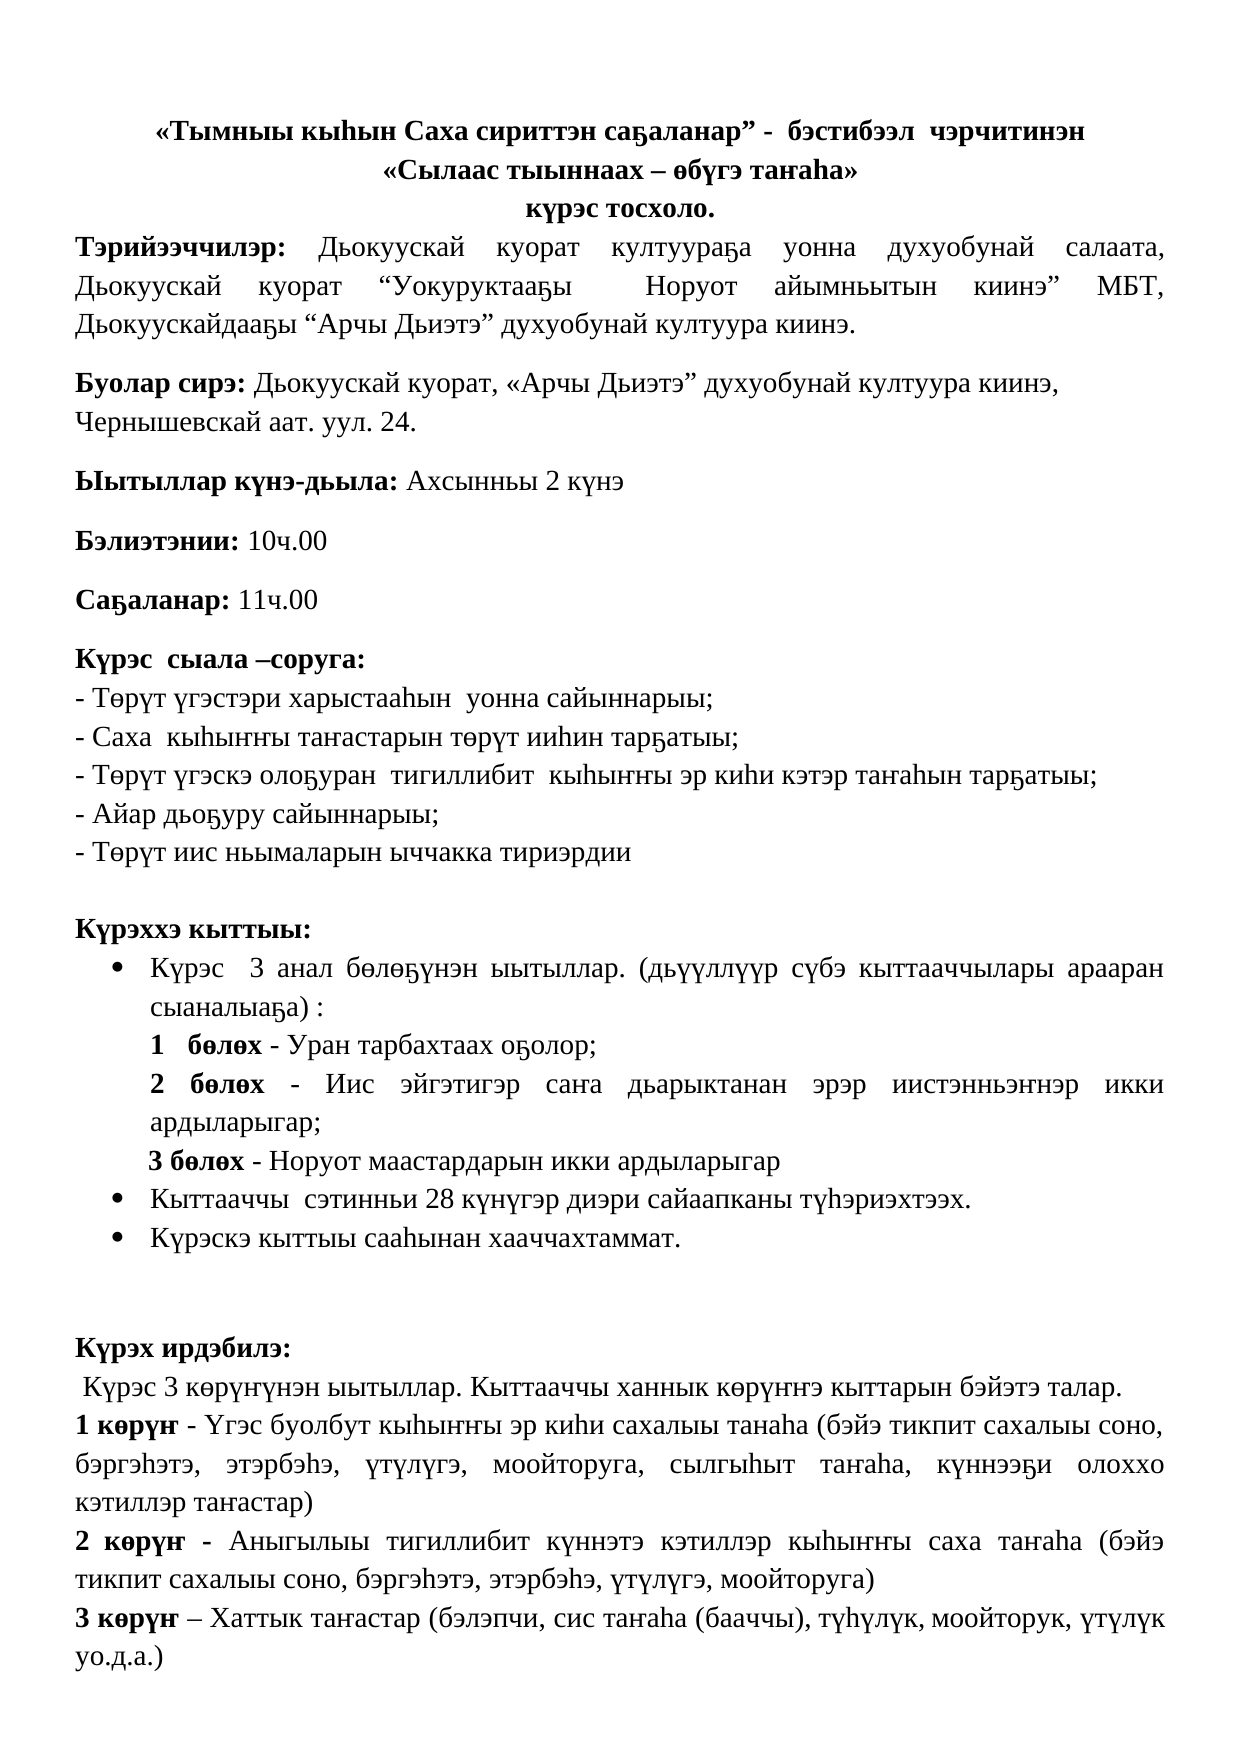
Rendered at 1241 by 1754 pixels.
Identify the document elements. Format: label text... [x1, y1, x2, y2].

list Күрэскэ кыттыы сааһынан хааччахтаммат. [112, 1220, 1165, 1254]
text Ыытыллар күнэ-дьыла: Ахсынньы 2 күнэ [75, 463, 1165, 497]
text Күрэх ирдэбилэ: [75, 1330, 1165, 1364]
text күрэс тосхоло. [75, 191, 1165, 224]
text - Төрүт иис ньымаларын ыччакка тириэрдии [75, 834, 1165, 868]
text Күрэс сыала –соруга: [75, 642, 1165, 675]
text 2 көрүҥ - Аныгылыы тигиллибит күннэтэ кэтиллэр кыһыҥҥы саха таҥаһа (бэйэ тикпит сахалыы соно, бэргэһэтэ, этэрбэһэ, үтүлүгэ, моойторуга) [75, 1523, 1165, 1595]
text - Төрүт үгэскэ олоҕуран тигиллибит кыһыҥҥы эр киһи кэтэр таҥаһын тарҕатыы; [75, 757, 1165, 791]
text Тэрийээччилэр: Дьокуускай куорат култуураҕа уонна духуобунай салаата, Дьокуускай куорат “Уокуруктааҕы Норуот айымньытын киинэ” МБТ, Дьокуускайдааҕы “Арчы Дьиэтэ” духуобунай култуура киинэ. [75, 229, 1165, 340]
text 3 көрүҥ – Хаттык таҥастар (бэлэпчи, сис таҥаһа (бааччы), түһүлүк, моойторук, үтүлүк уо.д.а.) [75, 1600, 1165, 1672]
list бөлөх - Уран тарбахтаах оҕолор; [150, 1027, 1165, 1061]
list Күрэс 3 анал бөлөҕүнэн ыытыллар. (дьүүллүүр сүбэ кыттааччылары арааран сыаналыаҕа) : [112, 950, 1165, 1022]
text Буолар сирэ: Дьокуускай куорат, «Арчы Дьиэтэ” духуобунай култуура киинэ, Чернышевскай аат. уул. 24. [75, 366, 1165, 438]
text «Сылаас тыыннаах – өбүгэ таҥаһа» [75, 152, 1165, 186]
text 1 көрүҥ - Үгэс буолбут кыһыҥҥы эр киһи сахалыы танаһа (бэйэ тикпит сахалыы соно, бэргэһэтэ, этэрбэһэ, үтүлүгэ, моойторуга, сылгыһыт таҥаһа, күннээҕи олоххо кэтиллэр таҥастар) [75, 1407, 1165, 1518]
text - Саха кыһыҥҥы таҥастарын төрүт ииһин тарҕатыы; [75, 719, 1165, 752]
text Бэлиэтэнии: 10ч.00 [75, 523, 1165, 556]
list Кыттааччы сэтинньи 28 күнүгэр диэри сайаапканы түһэриэхтээх. [112, 1181, 1165, 1215]
text 3 бөлөх - Норуот маастардарын икки ардыларыгар [75, 1143, 1165, 1176]
text - Айар дьоҕуру сайыннарыы; [75, 796, 1165, 829]
text 2 бөлөх - Иис эйгэтигэр саҥа дьарыктанан эрэр иистэнньэҥнэр икки ардыларыгар; [150, 1066, 1165, 1138]
text Саҕаланар: 11ч.00 [75, 582, 1165, 616]
text - Төрүт үгэстэри харыстааһын уонна сайыннарыы; [75, 680, 1165, 714]
text Күрэс 3 көрүҥүнэн ыытыллар. Кыттааччы ханнык көрүҥҥэ кыттарын бэйэтэ талар. [75, 1369, 1165, 1402]
text Күрэххэ кыттыы: [75, 911, 1165, 945]
text «Тымныы кыһын Саха сириттэн саҕаланар” - бэстибээл чэрчитинэн [75, 113, 1165, 147]
